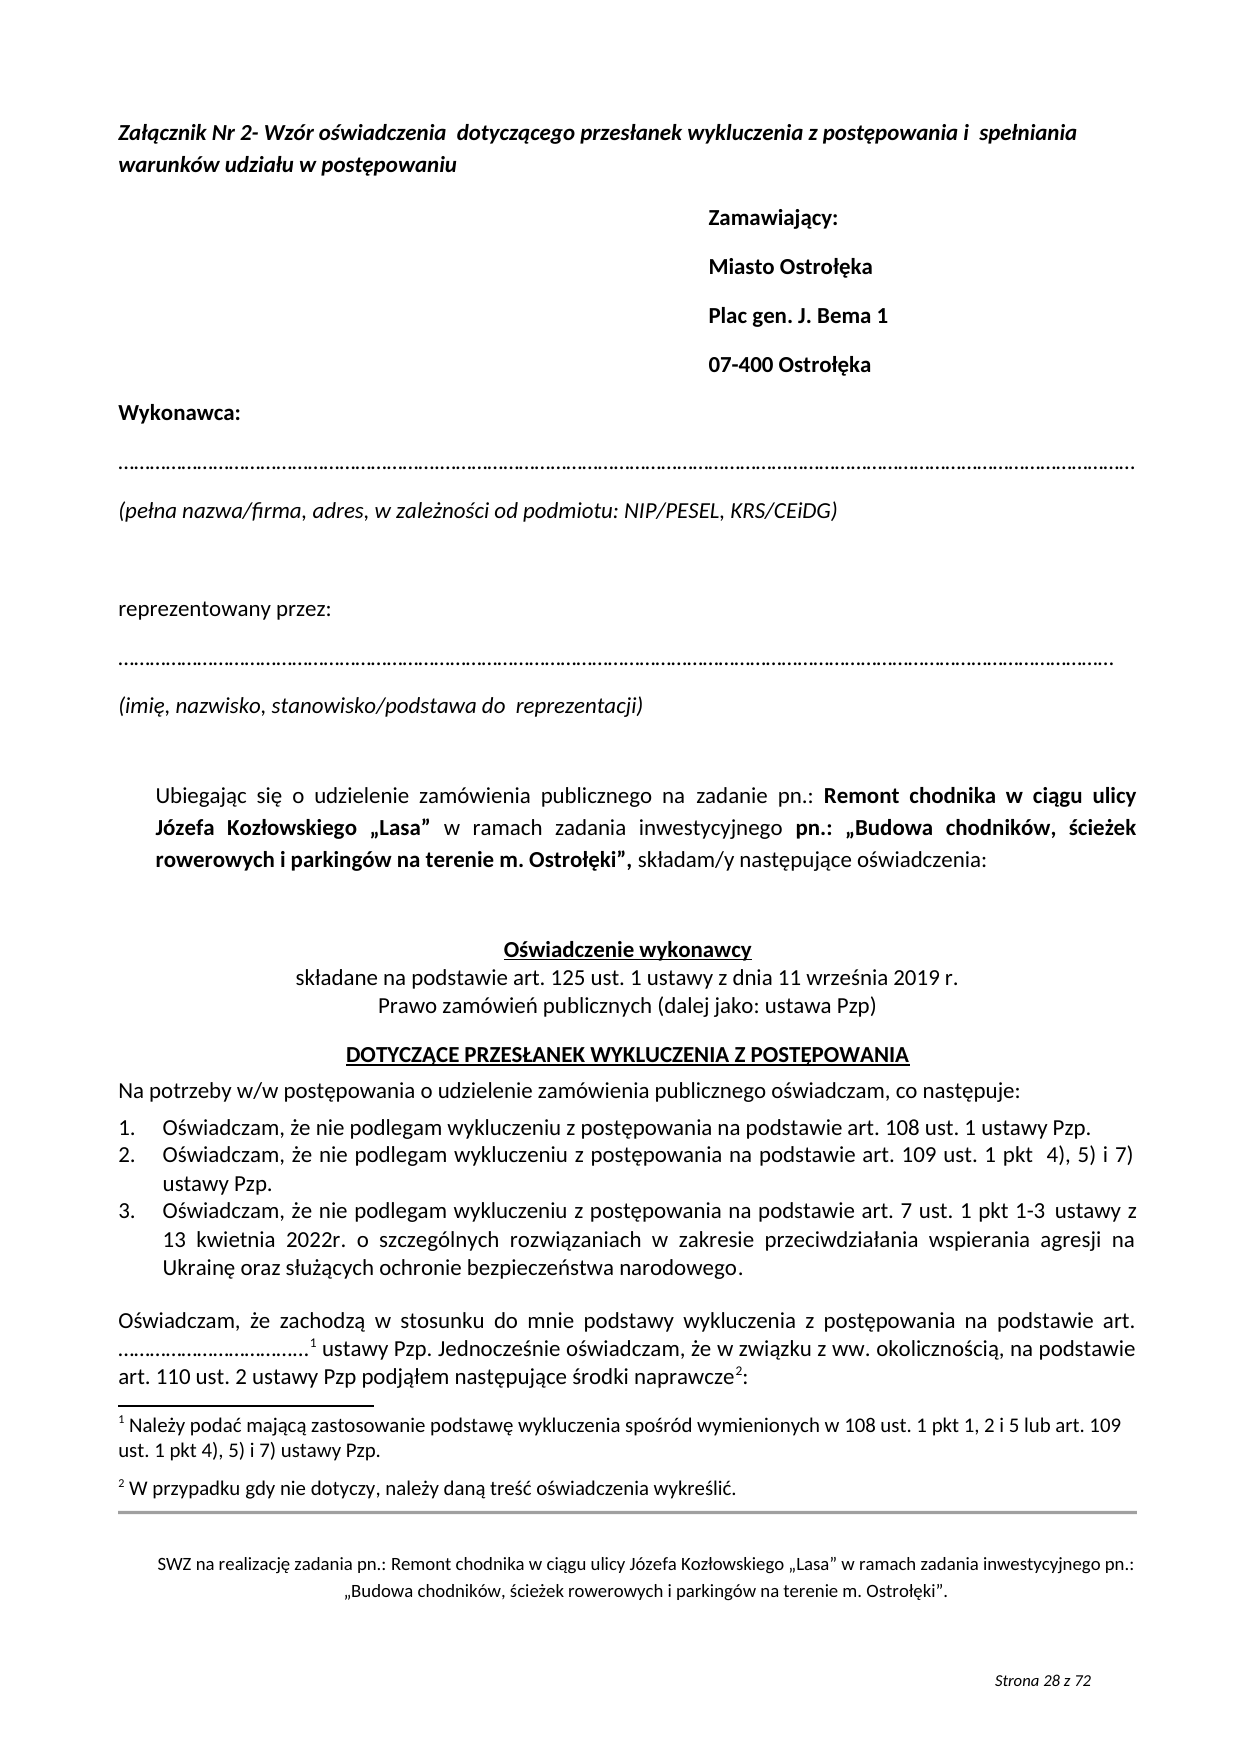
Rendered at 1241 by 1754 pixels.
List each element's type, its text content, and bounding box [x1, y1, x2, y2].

text 07-400 Ostrołęka [634, 350, 1137, 378]
text Zamawiający: [634, 203, 1137, 231]
text Oświadczam, że zachodzą w stosunku do mnie podstawy wykluczenia z postępowania na podstawie art. ……………………………... ustawy Pzp. Jednocześnie oświadczam, że w związku z ww. okolicznością, na podstawie art. 110 ust. 2 ustawy Pzp podjąłem następujące środki naprawcze: [118, 1306, 1137, 1390]
text składane na podstawie art. 125 ust. 1 ustawy z dnia 11 września 2019 r. [118, 963, 1137, 991]
text Wykonawca: [118, 398, 1137, 427]
text ……………………………………………………………………………………………………………………………………………………………………… [118, 643, 1137, 671]
text Miasto Ostrołęka [634, 252, 1137, 280]
text Ubiegając się o udzielenie zamówienia publicznego na zadanie pn.: Remont chodnika w ciągu ulicy Józefa Kozłowskiego „Lasa” w ramach zadania inwestycyjnego pn.: „Budowa chodników, ścieżek rowerowych i parkingów na terenie m. Ostrołęki”, składam/y następujące oświadczenia: [155, 781, 1137, 873]
list Oświadczam, że nie podlegam wykluczeniu z postępowania na podstawie art. 7 ust. 1 pkt 1-3 ustawy z 13 kwietnia 2022r. o szczególnych rozwiązaniach w zakresie przeciwdziałania wspierania agresji na Ukrainę oraz służących ochronie bezpieczeństwa narodowego. [118, 1197, 1137, 1281]
text Oświadczenie wykonawcy [118, 935, 1137, 963]
text DOTYCZĄCE PRZESŁANEK WYKLUCZENIA Z POSTĘPOWANIA [118, 1040, 1137, 1068]
text (imię, nazwisko, stanowisko/podstawa do reprezentacji) [118, 692, 1137, 720]
text Załącznik Nr 2- Wzór oświadczenia dotyczącego przesłanek wykluczenia z postępowania i spełniania warunków udziału w postępowaniu [118, 118, 1137, 178]
list Oświadczam, że nie podlegam wykluczeniu z postępowania na podstawie art. 109 ust. 1 pkt 4), 5) i 7) ustawy Pzp. [118, 1141, 1137, 1197]
text …………………………………………………….…………………………………………………………………………………………………………………… [118, 447, 1137, 475]
text Prawo zamówień publicznych (dalej jako: ustawa Pzp) [118, 991, 1137, 1019]
text (pełna nazwa/firma, adres, w zależności od podmiotu: NIP/PESEL, KRS/CEiDG) [118, 496, 1137, 524]
text reprezentowany przez: [118, 594, 1137, 622]
text Na potrzeby w/w postępowania o udzielenie zamówienia publicznego oświadczam, co następuje: [118, 1076, 1137, 1104]
text Plac gen. J. Bema 1 [634, 301, 1137, 329]
list Oświadczam, że nie podlegam wykluczeniu z postępowania na podstawie art. 108 ust. 1 ustawy Pzp. [118, 1113, 1137, 1141]
